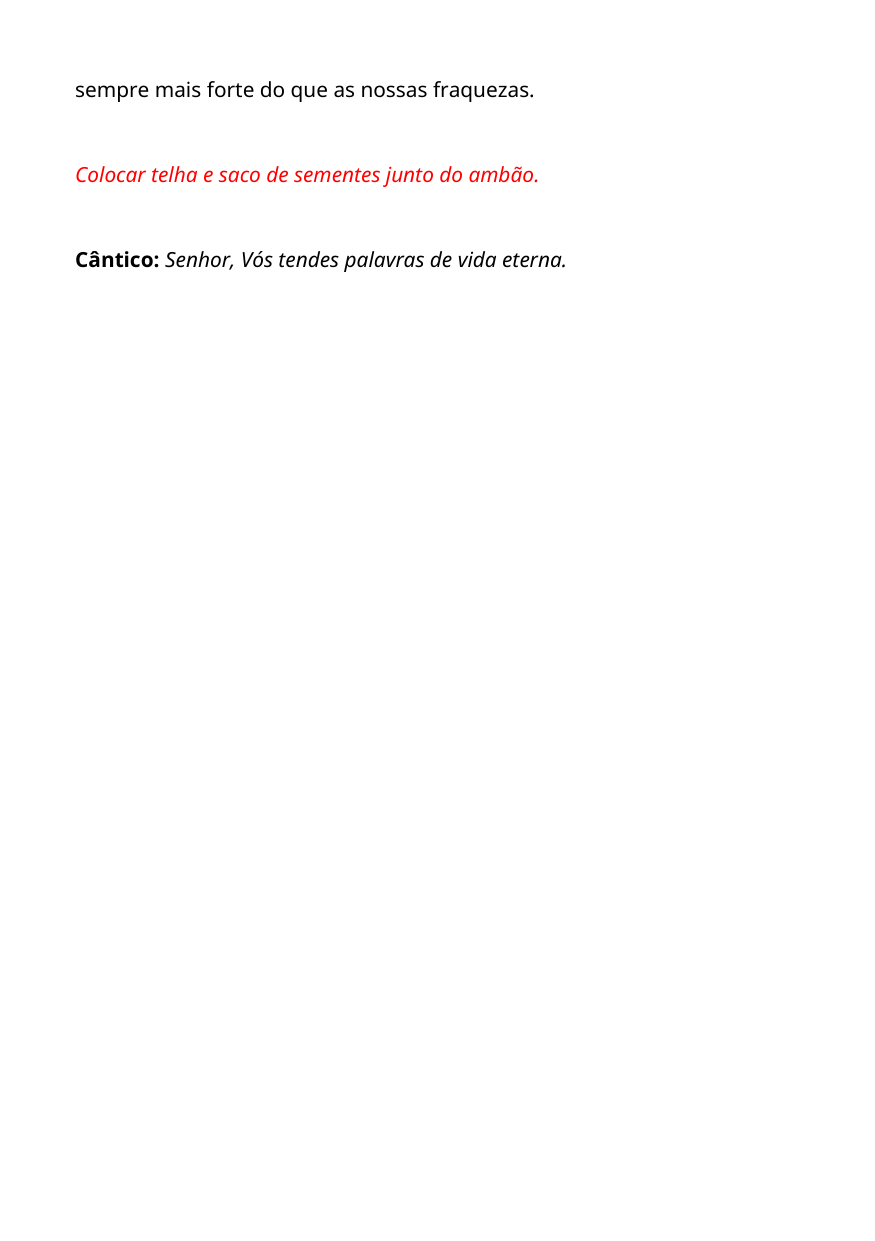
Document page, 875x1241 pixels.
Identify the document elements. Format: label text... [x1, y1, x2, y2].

text Colocar telha e saco de sementes junto do ambão. [75, 160, 855, 189]
text sempre mais forte do que as nossas fraquezas. [75, 75, 855, 103]
text Cântico: Senhor, Vós tendes palavras de vida eterna. [75, 245, 855, 274]
